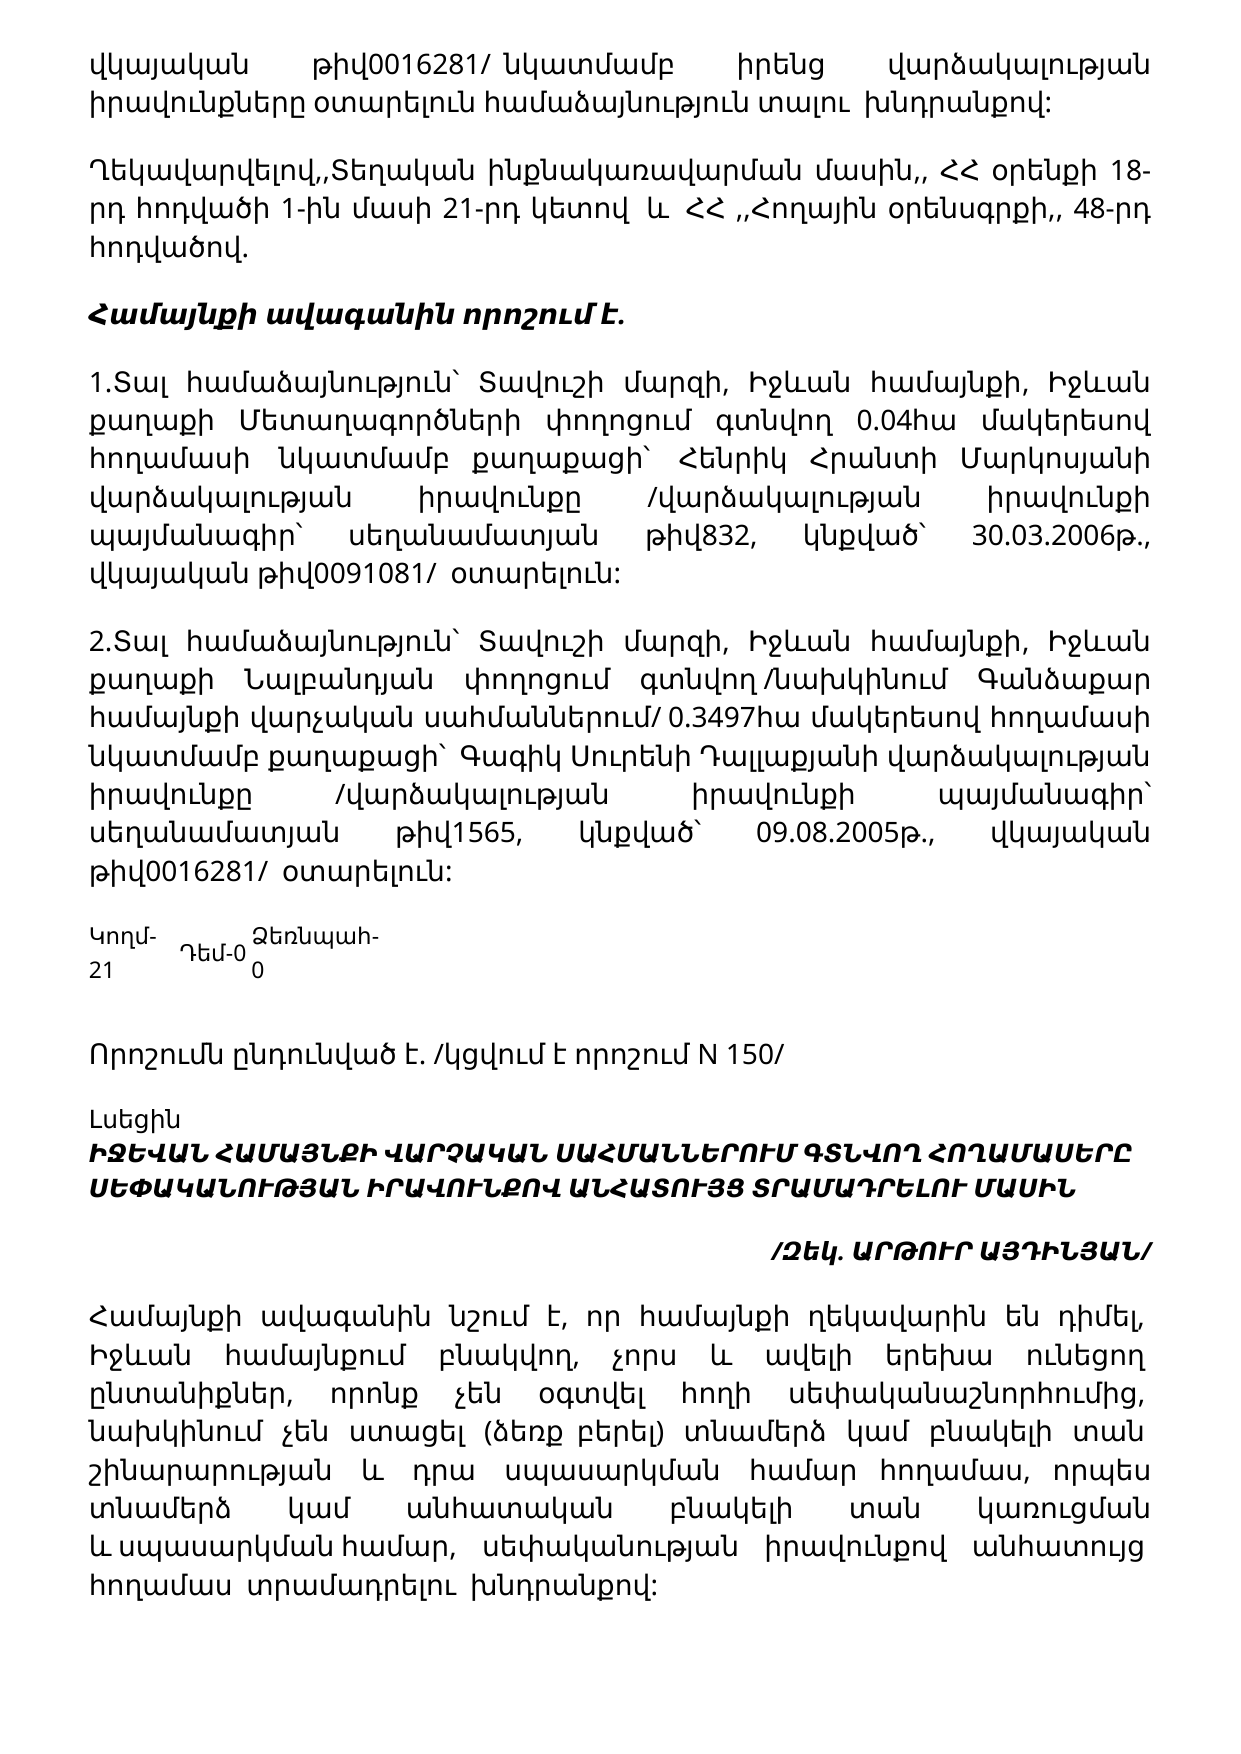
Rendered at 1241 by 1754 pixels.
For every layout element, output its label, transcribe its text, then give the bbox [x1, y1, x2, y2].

text 2.Տալ համաձայնություն՝ Տավուշի մարզի, Իջևան համայնքի, Իջևան քաղաքի Նալբանդյան փողոցում գտնվող /նախկինում Գանձաքար համայնքի վարչական սահմաններում/ 0.3497հա մակերեսով հողամասի նկատմամբ քաղաքացի՝ Գագիկ Սուրենի Դալլաքյանի վարձակալության իրավունքը /վարձակալության իրավունքի պայմանագիր՝ սեղանամատյան թիվ1565, կնքված՝ 09.08.2005թ., վկայական թիվ0016281/ օտարելուն: [89, 621, 1151, 889]
text /Զեկ. ԱՐԹՈՒՐ ԱՅԴԻՆՅԱՆ/ [89, 1233, 1151, 1267]
text 1.Տալ համաձայնություն՝ Տավուշի մարզի, Իջևան համայնքի, Իջևան քաղաքի Մետաղագործների փողոցում գտնվող 0.04հա մակերեսով հողամասի նկատմամբ քաղաքացի՝ Հենրիկ Հրանտի Մարկոսյանի վարձակալության իրավունքը /վարձակալության իրավունքի պայմանագիր՝ սեղանամատյան թիվ832, կնքված՝ 30.03.2006թ., վկայական թիվ0091081/ օտարելուն: [89, 362, 1151, 592]
text Համայնքի ավագանին նշում է, որ համայնքի ղեկավարին են դիմել, Իջևան համայնքում բնակվող, չորս և ավելի երեխա ունեցող ընտանիքներ, որոնք չեն օգտվել հողի սեփականաշնորհումից, նախկինում չեն ստացել (ձեռք բերել) տնամերձ կամ բնակելի տան շինարարության և դրա սպասարկման համար հողամաս, որպես տնամերձ կամ անհատական բնակելի տան կառուցման և սպասարկման համար, սեփականության իրավունքով անհատույց հողամաս տրամադրելու խնդրանքով: [89, 1297, 1151, 1603]
table_header Դեմ-0 [178, 919, 249, 1005]
text Ղեկավարվելով,,Տեղական ինքնակառավարման մասին,, ՀՀ օրենքի 18-րդ հոդվածի 1-ին մասի 21-րդ կետով և ՀՀ ,,Հողային օրենսգրքի,, 48-րդ հոդվածով. [89, 150, 1151, 265]
text Որոշումն ընդունված է. /կցվում է որոշում N 150/ [89, 1034, 1151, 1073]
text Համայնքի ավագանին որոշում է. [89, 294, 1151, 333]
text Լսեցին ԻՋԵՎԱՆ ՀԱՄԱՅՆՔԻ ՎԱՐՉԱԿԱՆ ՍԱՀՄԱՆՆԵՐՈՒՄ ԳՏՆՎՈՂ ՀՈՂԱՄԱՍԵՐԸ ՍԵՓԱԿԱՆՈՒԹՅԱՆ ԻՐԱՎՈՒՆՔՈՎ ԱՆՀԱՏՈՒՅՑ ՏՐԱՄԱԴՐԵԼՈՒ ՄԱՍԻՆ [89, 1102, 1151, 1204]
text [89, 44, 1151, 121]
table_header Ձեռնպահ-0 [249, 919, 383, 1005]
table_header Կողմ-21 [87, 919, 178, 1005]
